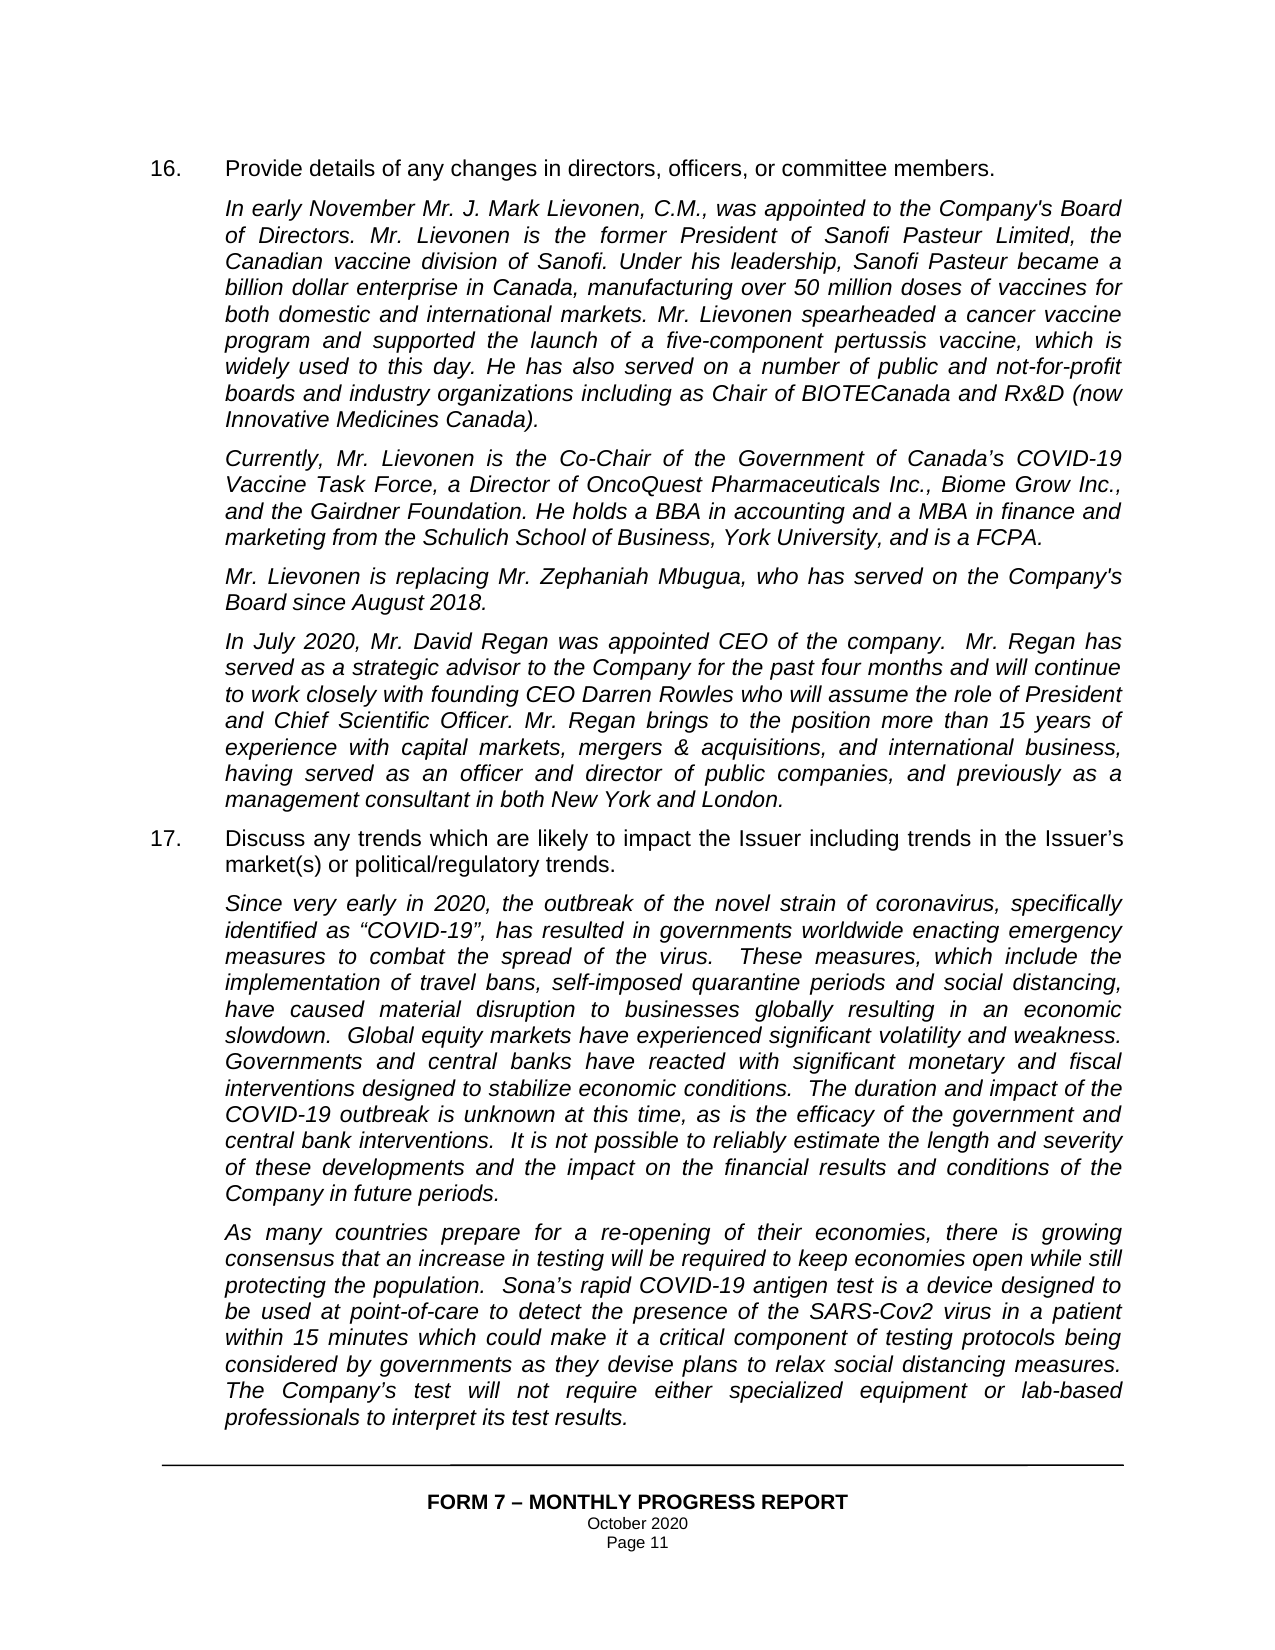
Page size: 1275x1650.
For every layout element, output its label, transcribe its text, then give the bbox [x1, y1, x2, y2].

text Mr. Lievonen is replacing Mr. Zephaniah Mbugua, who has served on the Company's Board since August 2018. [225, 563, 1125, 616]
text Currently, Mr. Lievonen is the Co-Chair of the Government of Canada’s COVID-19 Vaccine Task Force, a Director of OncoQuest Pharmaceuticals Inc., Biome Grow Inc., and the Gairdner Foundation. He holds a BBA in accounting and a MBA in finance and marketing from the Schulich School of Business, York University, and is a FCPA. [225, 445, 1125, 550]
text In July 2020, Mr. David Regan was appointed CEO of the company. Mr. Regan has served as a strategic advisor to the Company for the past four months and will continue to work closely with founding CEO Darren Rowles who will assume the role of President and Chief Scientific Officer. Mr. Regan brings to the position more than 15 years of experience with capital markets, mergers & acquisitions, and international business, having served as an officer and director of public companies, and previously as a management consultant in both New York and London. [225, 628, 1125, 812]
list Since very early in 2020, the outbreak of the novel strain of coronavirus, specifically identified as “COVID-19”, has resulted in governments worldwide enacting emergency measures to combat the spread of the virus. These measures, which include the implementation of travel bans, self-imposed quarantine periods and social distancing, have caused material disruption to businesses globally resulting in an economic slowdown. Global equity markets have experienced significant volatility and weakness. Governments and central banks have reacted with significant monetary and fiscal interventions designed to stabilize economic conditions. The duration and impact of the COVID-19 outbreak is unknown at this time, as is the efficacy of the government and central bank interventions. It is not possible to reliably estimate the length and severity of these developments and the impact on the financial results and conditions of the Company in future periods. [225, 890, 1125, 1206]
list Provide details of any changes in directors, officers, or committee members. [150, 154, 1125, 181]
text As many countries prepare for a re-opening of their economies, there is growing consensus that an increase in testing will be required to keep economies open while still protecting the population. Sona’s rapid COVID-19 antigen test is a device designed to be used at point-of-care to detect the presence of the SARS-Cov2 virus in a patient within 15 minutes which could make it a critical component of testing protocols being considered by governments as they devise plans to relax social distancing measures. The Company’s test will not require either specialized equipment or lab-based professionals to interpret its test results. [225, 1219, 1125, 1430]
text In early November Mr. J. Mark Lievonen, C.M., was appointed to the Company's Board of Directors. Mr. Lievonen is the former President of Sanofi Pasteur Limited, the Canadian vaccine division of Sanofi. Under his leadership, Sanofi Pasteur became a billion dollar enterprise in Canada, manufacturing over 50 million doses of vaccines for both domestic and international markets. Mr. Lievonen spearheaded a cancer vaccine program and supported the launch of a five-component pertussis vaccine, which is widely used to this day. He has also served on a number of public and not-for-profit boards and industry organizations including as Chair of BIOTECanada and Rx&D (now Innovative Medicines Canada). [225, 195, 1125, 432]
list Discuss any trends which are likely to impact the Issuer including trends in the Issuer’s market(s) or political/regulatory trends. [150, 825, 1125, 878]
